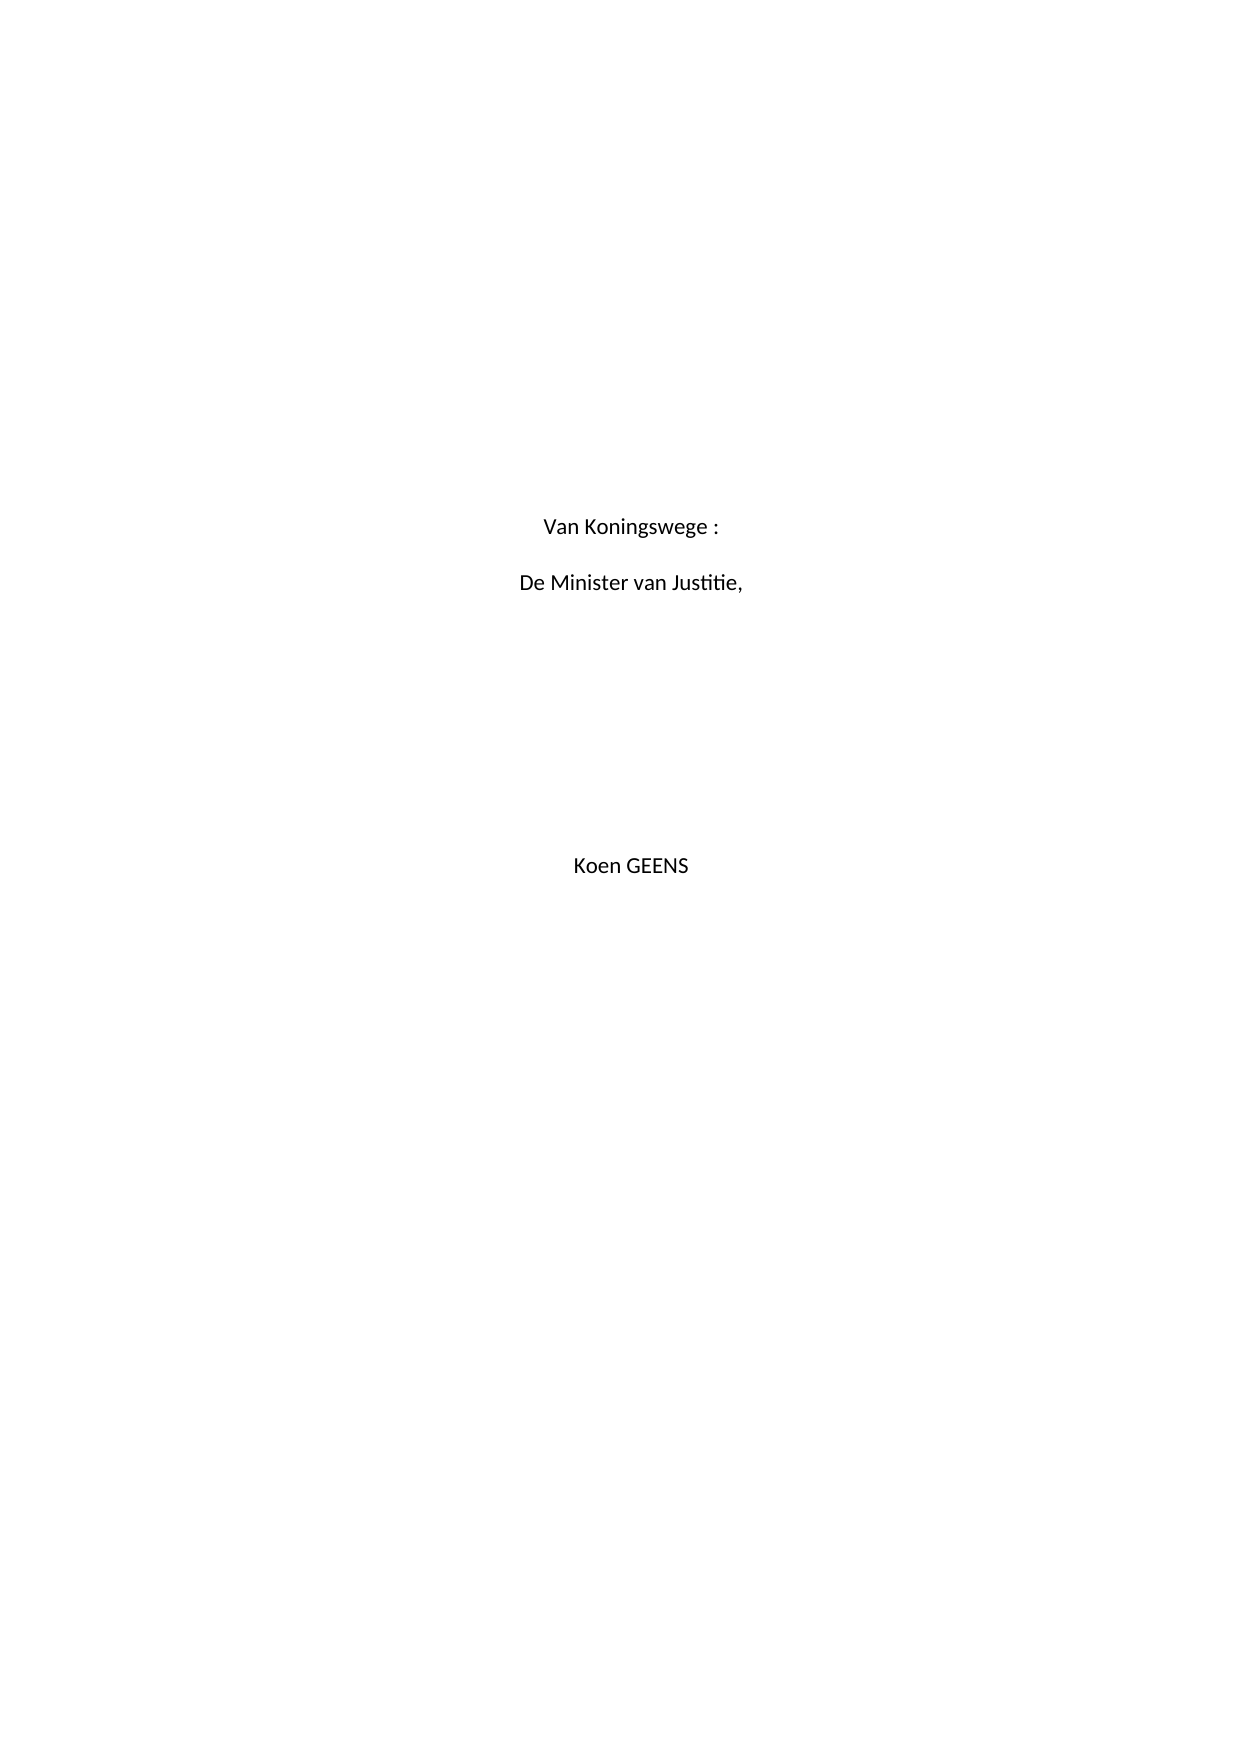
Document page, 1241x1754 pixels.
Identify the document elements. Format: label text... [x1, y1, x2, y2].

table_header Van Koningswege : De Minister van Justitie, [148, 232, 1115, 851]
table_cell Koen GEENS [148, 851, 1115, 935]
